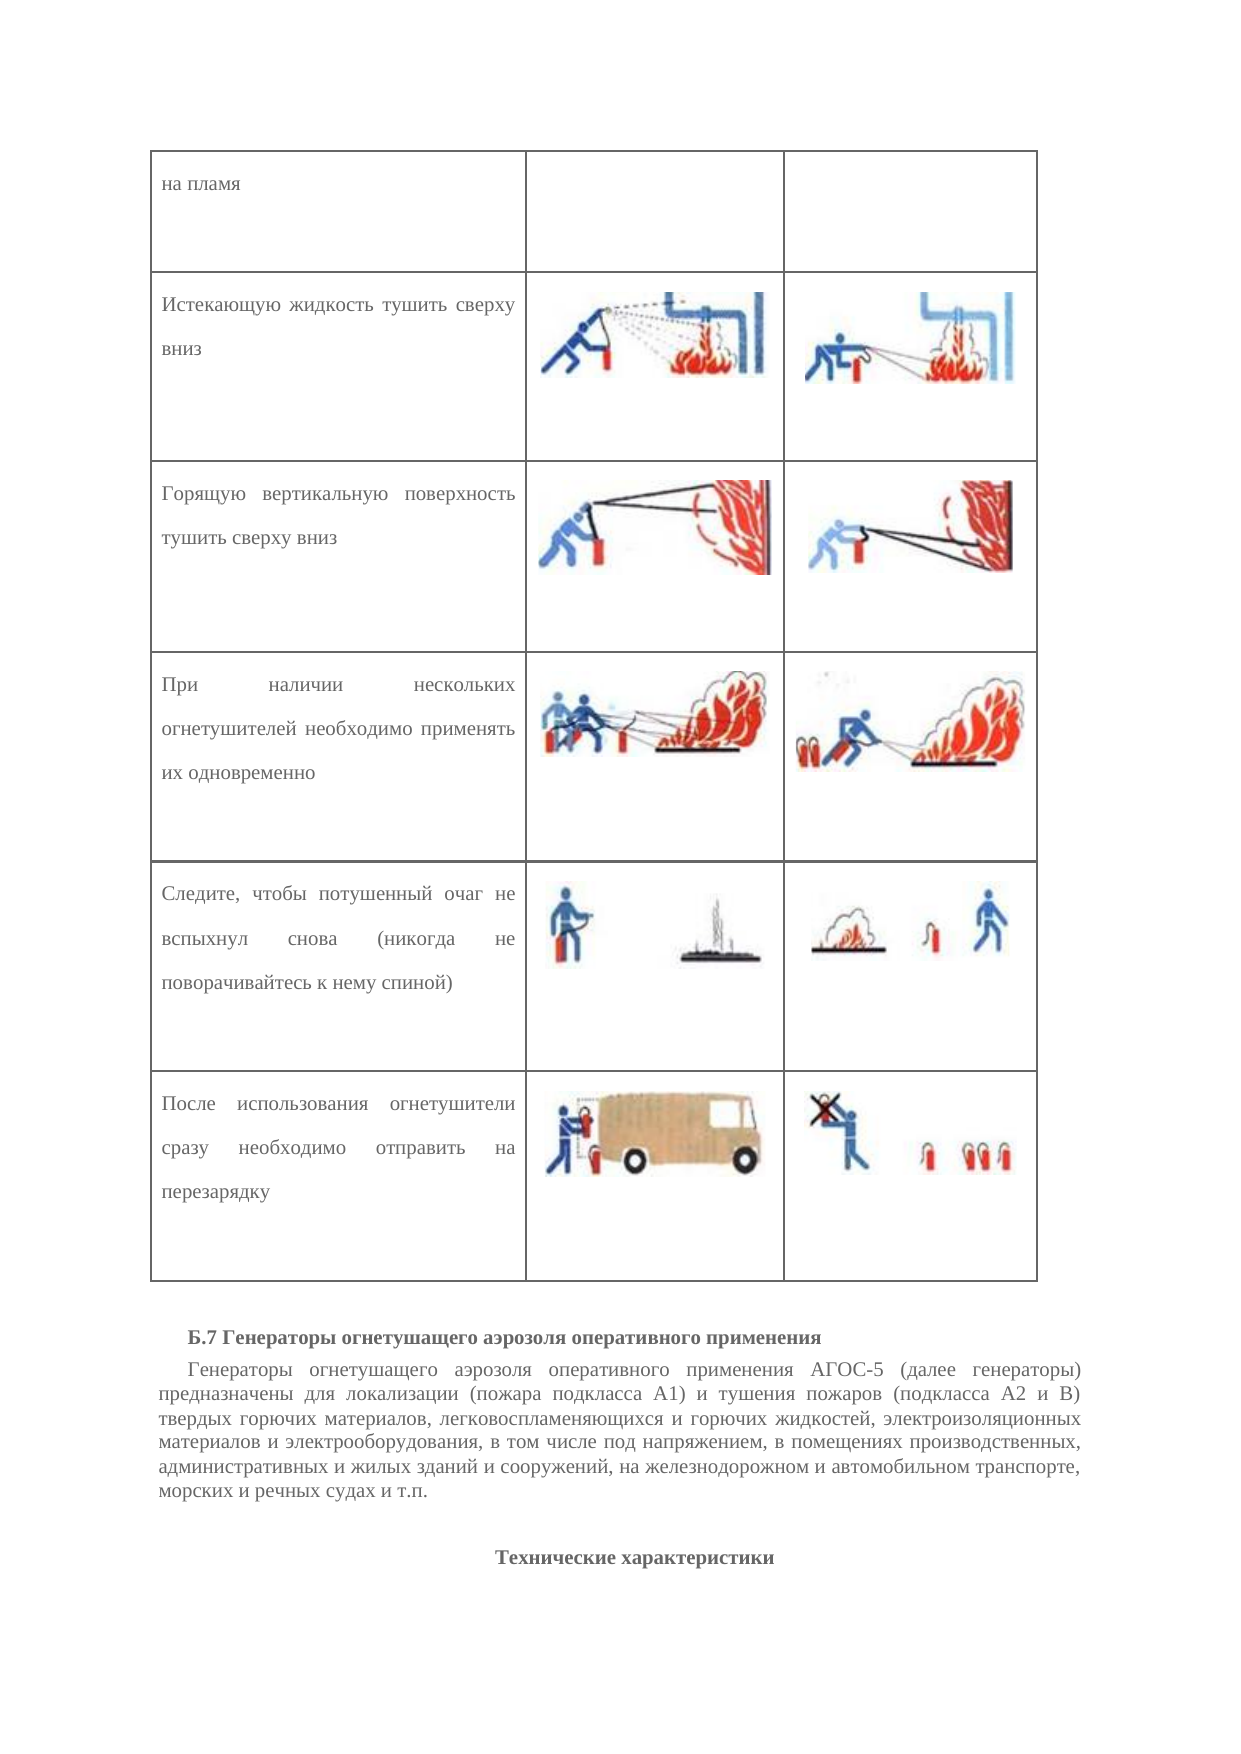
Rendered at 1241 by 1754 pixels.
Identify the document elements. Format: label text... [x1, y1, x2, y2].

picture [811, 881, 1010, 961]
picture [538, 480, 772, 575]
picture [544, 1091, 766, 1177]
table_cell [527, 273, 783, 460]
table_cell [527, 1072, 783, 1280]
picture [540, 292, 770, 378]
table_cell При наличии нескольких огнетушителей необходимо применять их одновременно [152, 653, 525, 860]
table_cell Следите, чтобы потушенный очаг не вспыхнул снова (никогда не поворачивайтесь к нему спиной) [152, 863, 525, 1070]
table_cell [785, 152, 1036, 271]
table_cell [785, 462, 1036, 651]
table_cell [785, 1072, 1036, 1280]
picture [540, 671, 770, 757]
picture [545, 881, 765, 969]
text Б.7 Генераторы огнетушащего аэрозоля оперативного применения [158, 1325, 1082, 1349]
text Генераторы огнетушащего аэрозоля оперативного применения АГОС-5 (далее генераторы) предназначены для локализации (пожара подкласса А1) и тушения пожаров (подкласса А2 и В) твердых горючих материалов, легковоспламеняющихся и горючих жидкостей, электроизоляционных материалов и электрооборудования, в том числе под напряжением, в помещениях производственных, административных и жилых зданий и сооружений, на железнодорожном и автомобильном транспорте, морских и речных судах и т.п. [158, 1357, 1082, 1502]
picture [795, 671, 1025, 772]
table_cell [785, 653, 1036, 860]
table_cell [527, 863, 783, 1070]
table_cell После использования огнетушители сразу необходимо отправить на перезарядку [152, 1072, 525, 1280]
table_cell [785, 273, 1036, 460]
picture [804, 1091, 1017, 1175]
picture [805, 292, 1016, 384]
table_cell Истекающую жидкость тушить сверху вниз [152, 273, 525, 460]
picture [808, 480, 1013, 573]
text Технические характеристики [158, 1545, 1082, 1569]
table_cell Горящую вертикальную поверхность тушить сверху вниз [152, 462, 525, 651]
table_cell [527, 462, 783, 651]
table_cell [152, 152, 525, 271]
table_cell [785, 863, 1036, 1070]
table_cell [527, 152, 783, 271]
table_cell [527, 653, 783, 860]
